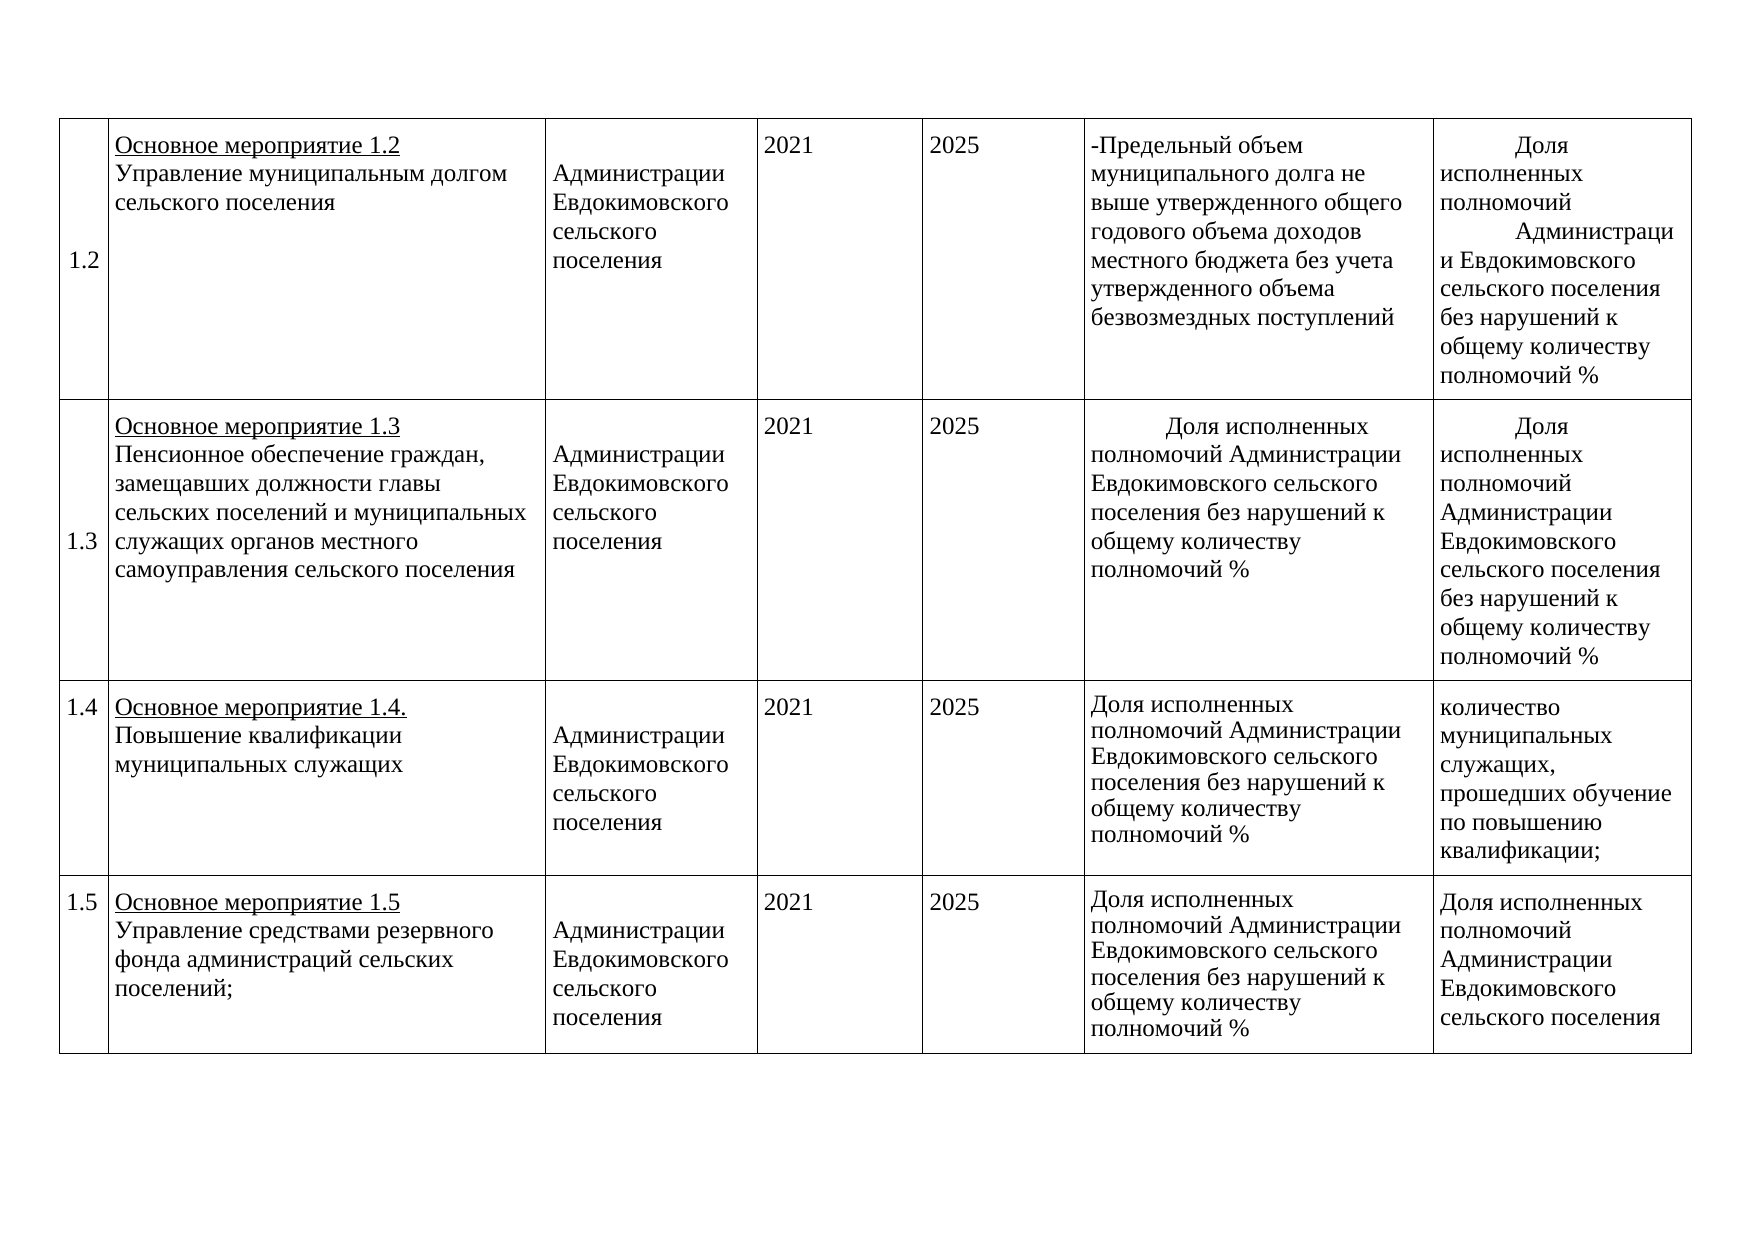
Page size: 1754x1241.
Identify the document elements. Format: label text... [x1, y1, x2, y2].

table_cell 2021 [758, 681, 922, 875]
table_cell 2021 [758, 400, 922, 680]
table_cell Доля исполненных полномочий Администрации Евдокимовского сельского поселения без нарушений к общему количеству полномочий % [1085, 681, 1433, 875]
table_cell Доля исполненных полномочий Администрации Евдокимовского сельского поселения без нарушений к общему количеству полномочий % [1085, 400, 1433, 680]
table_cell Администрации Евдокимовского сельского поселения [546, 681, 757, 875]
table_cell 2021 [758, 119, 922, 399]
table_cell 2021 [758, 876, 922, 1053]
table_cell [546, 876, 757, 1053]
table_cell количество муниципальных служащих, прошедших обучение по повышению квалификации; [1434, 681, 1691, 875]
table_cell Администрации Евдокимовского сельского поселения [546, 119, 757, 399]
table_cell Доля исполненных полномочий Администрации Евдокимовского сельского поселения без нарушений к общему количеству полномочий % [1434, 400, 1691, 680]
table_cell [1434, 876, 1691, 1053]
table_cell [109, 876, 545, 1053]
table_cell Основное мероприятие 1.3 Пенсионное обеспечение граждан, замещавших должности главы сельских поселений и муниципальных служащих органов местного самоуправления сельского поселения [109, 400, 545, 680]
table_cell 2025 [923, 400, 1084, 680]
table_cell 2025 [923, 119, 1084, 399]
table_cell -Предельный объем муниципального долга не выше утвержденного общего годового объема доходов местного бюджета без учета утвержденного объема безвозмездных поступлений [1085, 119, 1433, 399]
table_cell 1.2 [60, 119, 108, 399]
table_cell 2025 [923, 876, 1084, 1053]
table_cell Основное мероприятие 1.4. Повышение квалификации муниципальных служащих [109, 681, 545, 875]
table_cell Основное мероприятие 1.2 Управление муниципальным долгом сельского поселения [109, 119, 545, 399]
table_cell 1.5 [60, 876, 108, 1053]
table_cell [1085, 876, 1433, 1053]
table_cell 1.3 [60, 400, 108, 680]
table_cell Администрации Евдокимовского сельского поселения [546, 400, 757, 680]
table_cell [1434, 119, 1691, 399]
table_cell 2025 [923, 681, 1084, 875]
table_cell 1.4 [60, 681, 108, 875]
